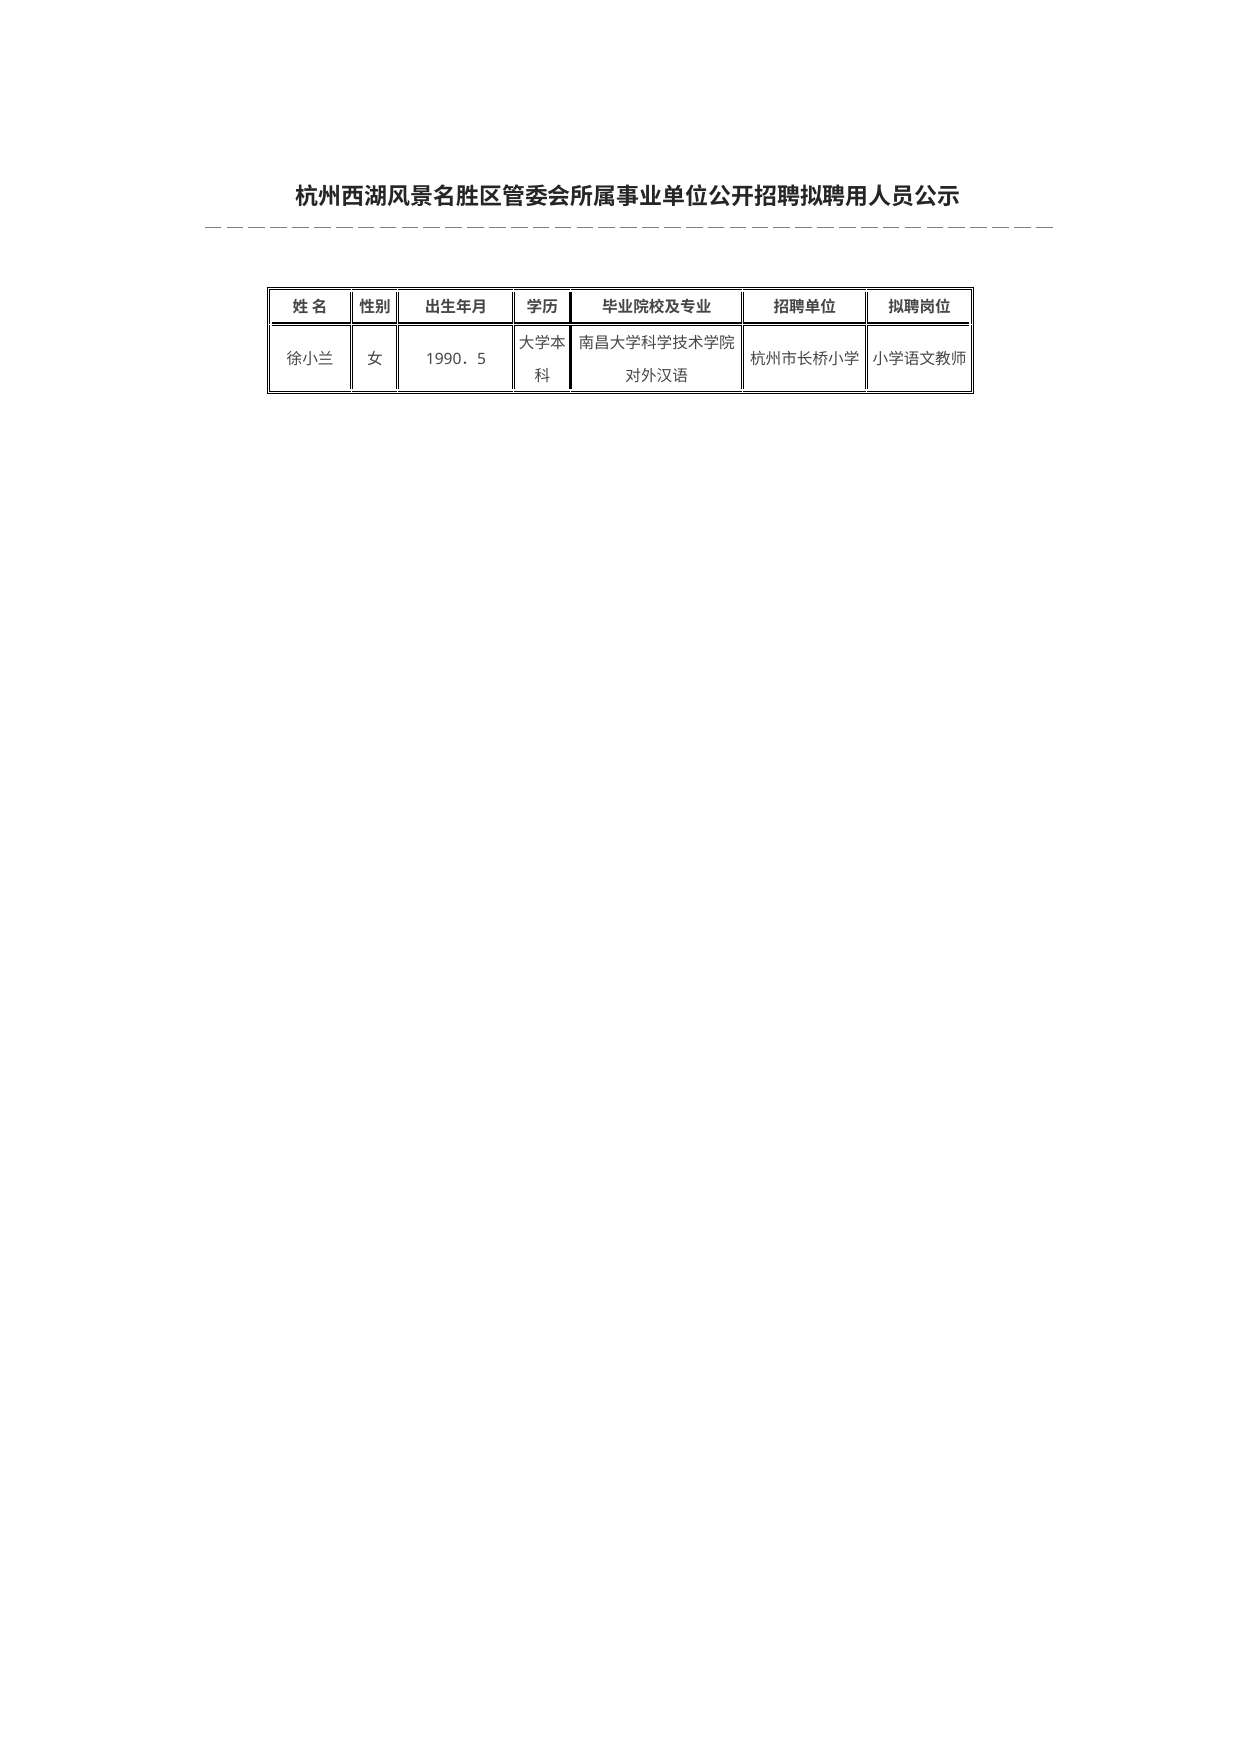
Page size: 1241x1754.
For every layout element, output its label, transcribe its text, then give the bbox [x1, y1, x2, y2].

table_header 性别 [352, 290, 398, 322]
table_cell 杭州市长桥小学 [743, 326, 866, 391]
table_cell 大学本科 [514, 326, 570, 391]
table_header 拟聘岗位 [866, 290, 971, 322]
table_header 毕业院校及专业 [570, 290, 742, 322]
table_cell 小学语文教师 [866, 322, 971, 391]
table_cell 女 [352, 326, 398, 391]
table_header 出生年月 [398, 290, 514, 322]
table_cell 徐小兰 [270, 322, 352, 391]
table_cell 1990．5 [398, 326, 514, 391]
table_cell 南昌大学科学技术学院 对外汉语 [570, 326, 742, 391]
table_header 学历 [514, 290, 570, 322]
table_header 姓 名 [270, 290, 352, 322]
table_header 招聘单位 [743, 290, 866, 322]
subtitle 杭州西湖风景名胜区管委会所属事业单位公开招聘拟聘用人员公示 [203, 162, 1053, 228]
